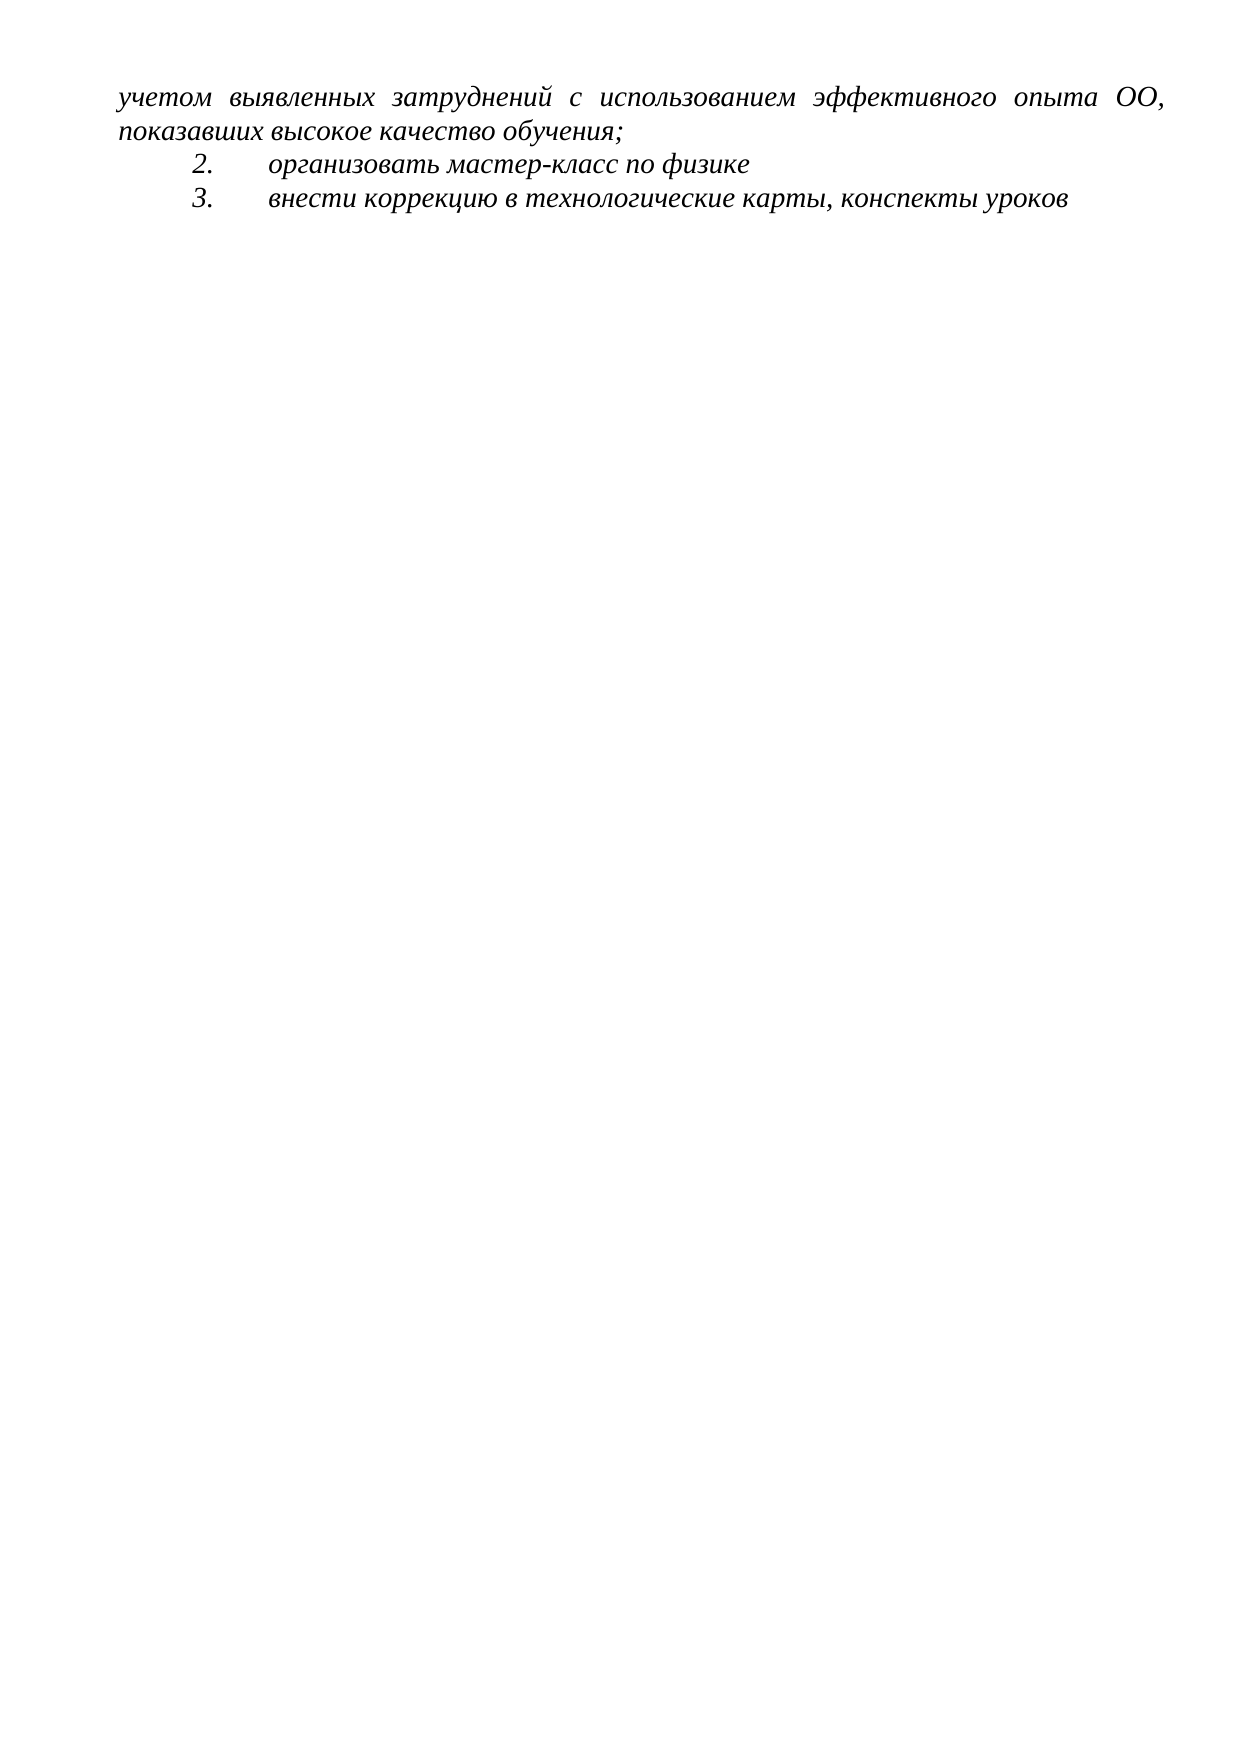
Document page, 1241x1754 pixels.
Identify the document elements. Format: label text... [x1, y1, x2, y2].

list внести коррекцию в технологические карты, конспекты уроков [118, 180, 1166, 213]
list организовать мастер-класс по физике [118, 146, 1166, 180]
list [118, 79, 1166, 146]
